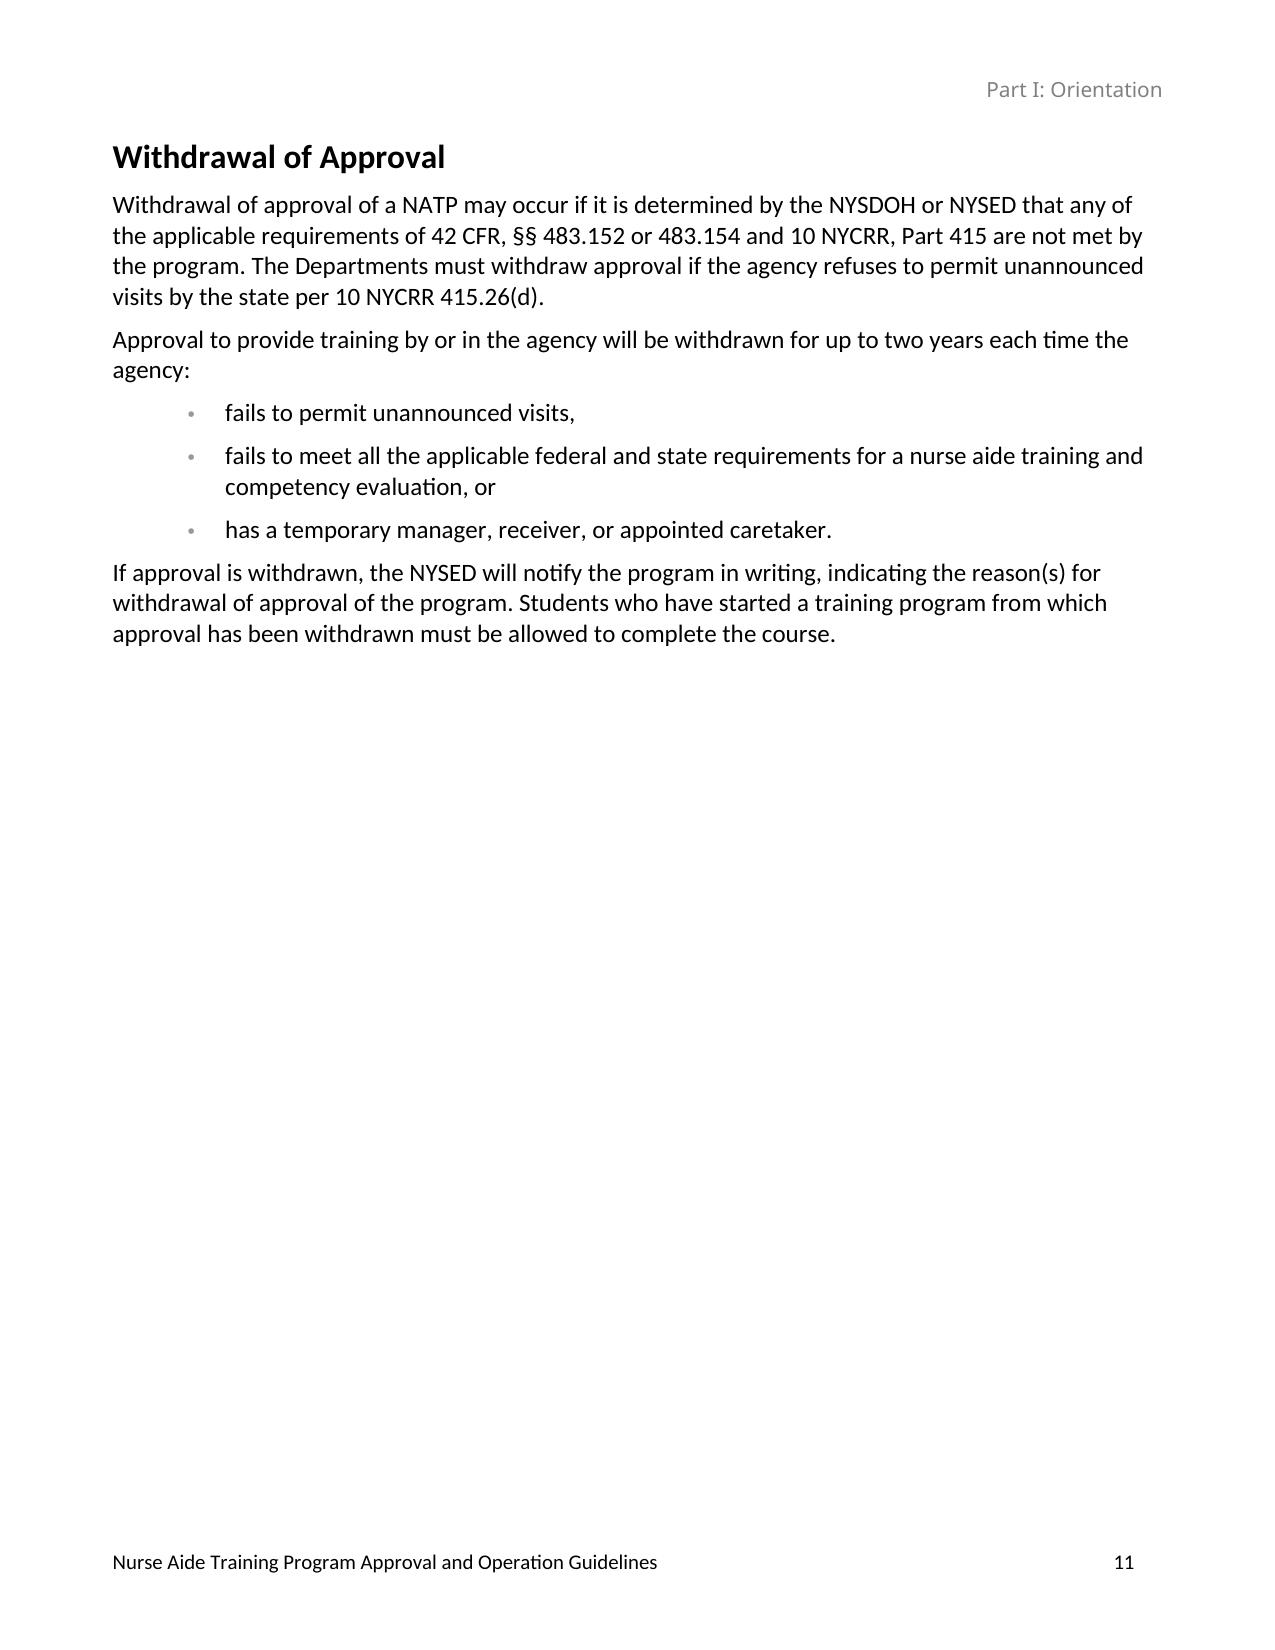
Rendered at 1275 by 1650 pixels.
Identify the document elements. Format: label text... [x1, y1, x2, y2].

list fails to meet all the applicable federal and state requirements for a nurse aide training and competency evaluation, or [187, 441, 1162, 502]
subtitle Withdrawal of Approval [112, 136, 1162, 177]
text Approval to provide training by or in the agency will be withdrawn for up to two years each time the agency: [112, 324, 1162, 385]
text Withdrawal of approval of a NATP may occur if it is determined by the NYSDOH or NYSED that any of the applicable requirements of 42 CFR, §§ 483.152 or 483.154 and 10 NYCRR, Part 415 are not met by the program. The Departments must withdraw approval if the agency refuses to permit unannounced visits by the state per 10 NYCRR 415.26(d). [112, 189, 1162, 311]
text If approval is withdrawn, the NYSED will notify the program in writing, indicating the reason(s) for withdrawal of approval of the program. Students who have started a training program from which approval has been withdrawn must be allowed to complete the course. [112, 557, 1162, 649]
list fails to permit unannounced visits, [187, 397, 1162, 428]
list has a temporary manager, receiver, or appointed caretaker. [187, 514, 1162, 544]
